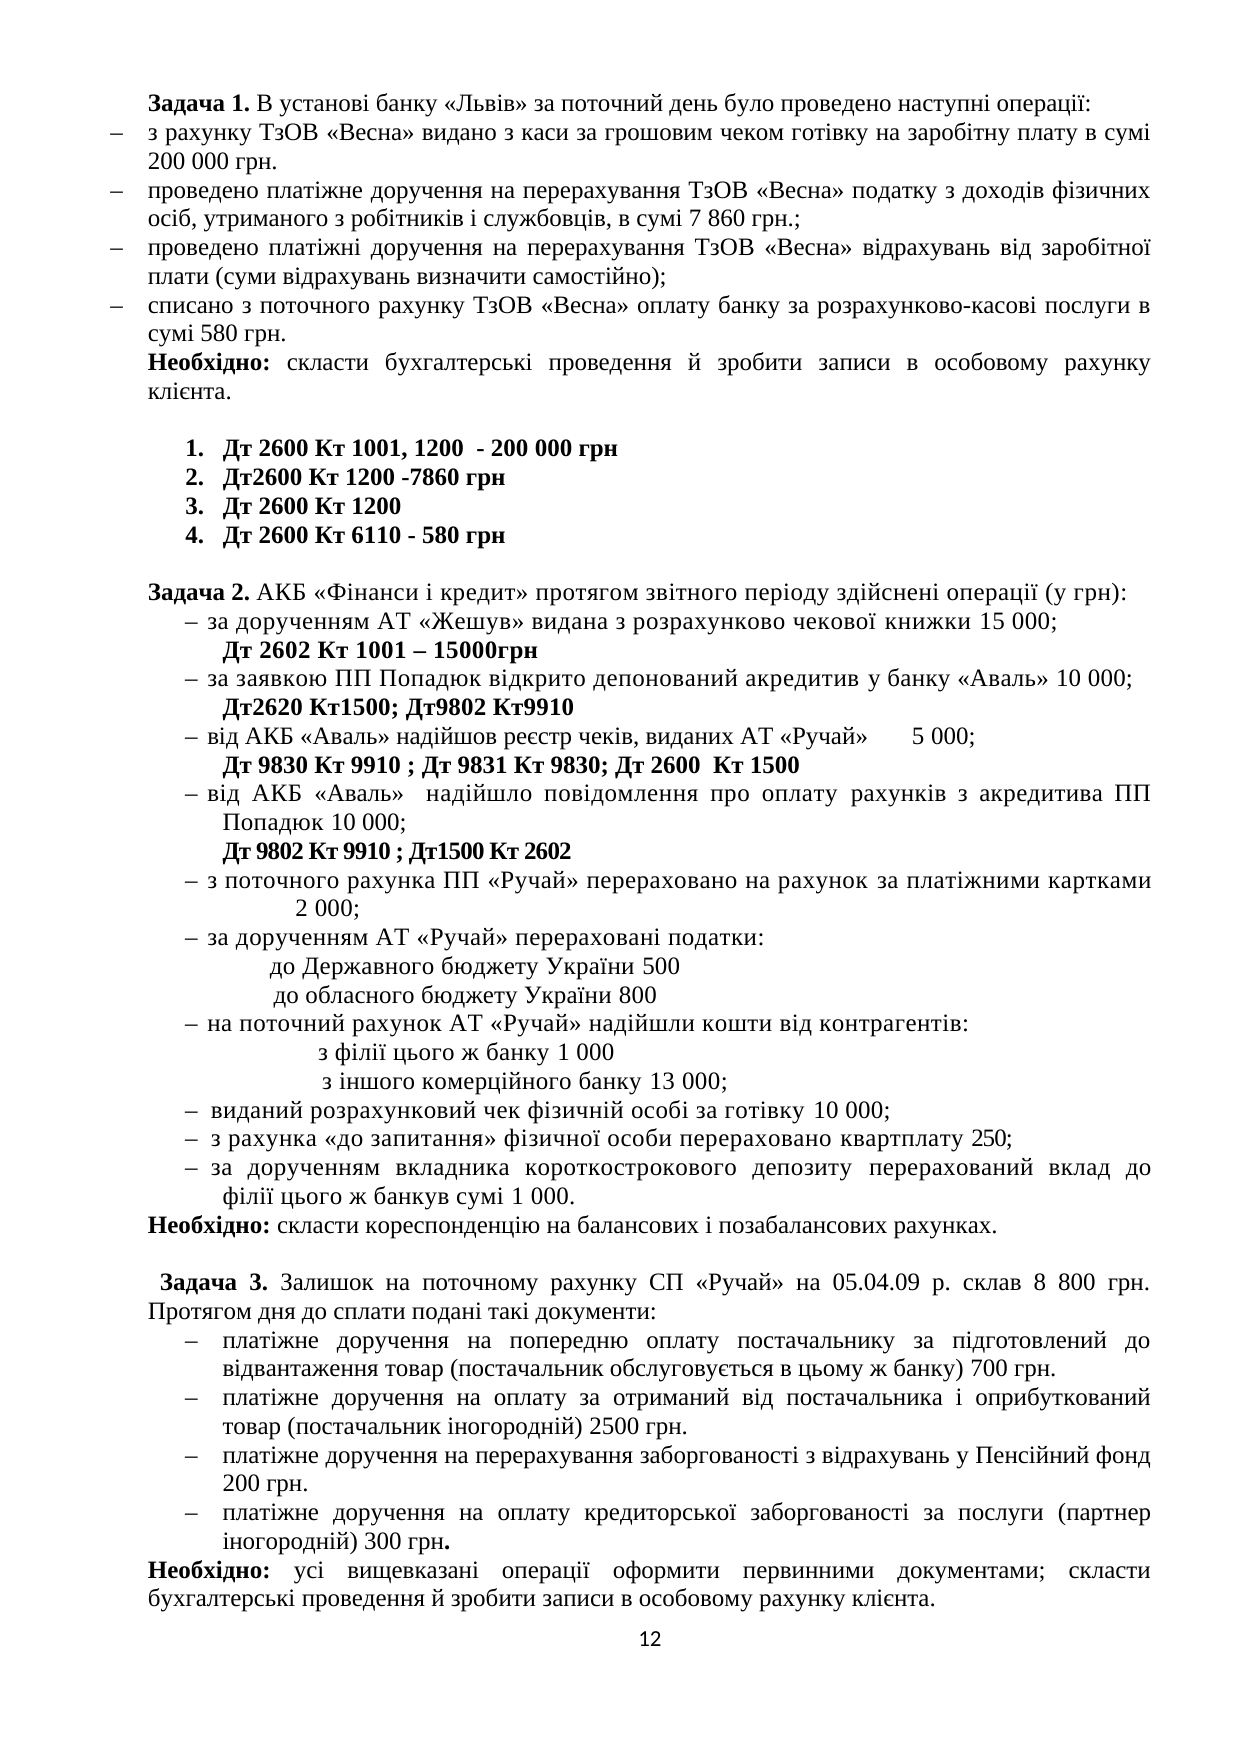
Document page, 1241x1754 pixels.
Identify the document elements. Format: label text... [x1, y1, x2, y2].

list Дт2600 Кт 1200 -7860 грн [185, 462, 1152, 491]
list виданий розрахунковий чек фізичній особі за готівку 10 000; [185, 1095, 1152, 1123]
text з іншого комерційного банку 13 000; [185, 1066, 1152, 1095]
list списано з поточного рахунку ТзОВ «Весна» оплату банку за розрахунково-касові послуги в сумі 580 грн. [110, 290, 1152, 347]
list за заявкою ПП Попадюк відкрито депонований акредитив у банку «Аваль» 10 000; [185, 663, 1152, 692]
text Дт 2602 Кт 1001 – 15000грн [222, 635, 1152, 663]
text Дт 9802 Кт 9910 ; Дт1500 Кт 2602 [222, 836, 1152, 865]
list з рахунку ТзОВ «Весна» видано з каси за грошовим чеком готівку на заробітну плату в сумі 200 000 грн. [110, 117, 1152, 175]
list за дорученням вкладника короткострокового депозиту перерахований вклад до філії цього ж банкув сумі 1 000. [185, 1152, 1152, 1210]
text з філії цього ж банку 1 000 [185, 1037, 1152, 1066]
list Дт 2600 Кт 6110 - 580 грн [185, 520, 1152, 548]
list проведено платіжні доручення на перерахування ТзОВ «Весна» відрахувань від заробітної плати (суми відрахувань визначити самостійно); [110, 232, 1152, 290]
list від АКБ «Аваль» надійшов реєстр чеків, виданих АТ «Ручай» 5 000; [185, 721, 1152, 750]
text Задача 3. Залишок на поточному рахунку СП «Ручай» на 05.04.09 р. склав 8 800 грн. Протягом дня до сплати подані такі документи: [148, 1267, 1152, 1325]
list на поточний рахунок АТ «Ручай» надійшли кошти від контрагентів: [185, 1008, 1152, 1037]
text Дт 9830 Кт 9910 ; Дт 9831 Кт 9830; Дт 2600 Кт 1500 [222, 750, 1152, 778]
text Дт2620 Кт1500; Дт9802 Кт9910 [222, 692, 1152, 721]
list Дт 2600 Кт 1200 [185, 491, 1152, 520]
list проведено платіжне доручення на перерахування ТзОВ «Весна» податку з доходів фізичних осіб, утриманого з робітників і службовців, в сумі 7 860 грн.; [110, 175, 1152, 232]
list Дт 2600 Кт 1001, 1200 - 200 000 грн [185, 433, 1152, 462]
text Задача 1. В установі банку «Львів» за поточний день було проведено наступні операції: [148, 88, 1152, 117]
list з рахунка «до запитання» фізичної особи перераховано квартплату 250; [185, 1123, 1152, 1152]
list з поточного рахунка ПП «Ручай» перераховано на рахунок за платіжними картками 2 000; [185, 865, 1152, 922]
text Необхідно: скласти бухгалтерські проведення й зробити записи в особовому рахунку клієнта. [148, 347, 1152, 405]
list платіжне доручення на оплату кредиторської заборгованості за послуги (партнер іногородній) 300 грн. [185, 1497, 1152, 1555]
list за дорученням АТ «Ручай» перераховані податки: [185, 922, 1152, 951]
list за дорученням АТ «Жешув» видана з розрахунково чекової книжки 15 000; [185, 606, 1152, 635]
text Необхідно: усі вищевказані операції оформити первинними документами; скласти бухгалтерські проведення й зробити записи в особовому рахунку клієнта. [148, 1555, 1152, 1612]
list від АКБ «Аваль» надійшло повідомлення про оплату рахунків з акредитива ПП Попадюк 10 000; [185, 778, 1152, 836]
text Задача 2. АКБ «Фінанси і кредит» протягом звітного періоду здійснені операції (у грн): [148, 577, 1152, 606]
list платіжне доручення на оплату за отриманий від постачальника і оприбуткований товар (постачальник іногородній) 2500 грн. [185, 1382, 1152, 1440]
text до обласного бюджету України 800 [185, 980, 1152, 1008]
list платіжне доручення на попередню оплату постачальнику за підготовлений до відвантаження товар (постачальник обслуговується в цьому ж банку) 700 грн. [185, 1325, 1152, 1382]
text Необхідно: скласти кореспонденцію на балансових і позабалансових рахунках. [148, 1210, 1152, 1238]
list платіжне доручення на перерахування заборгованості з відрахувань у Пенсійний фонд 200 грн. [185, 1440, 1152, 1497]
text до Державного бюджету України 500 [185, 951, 1152, 980]
